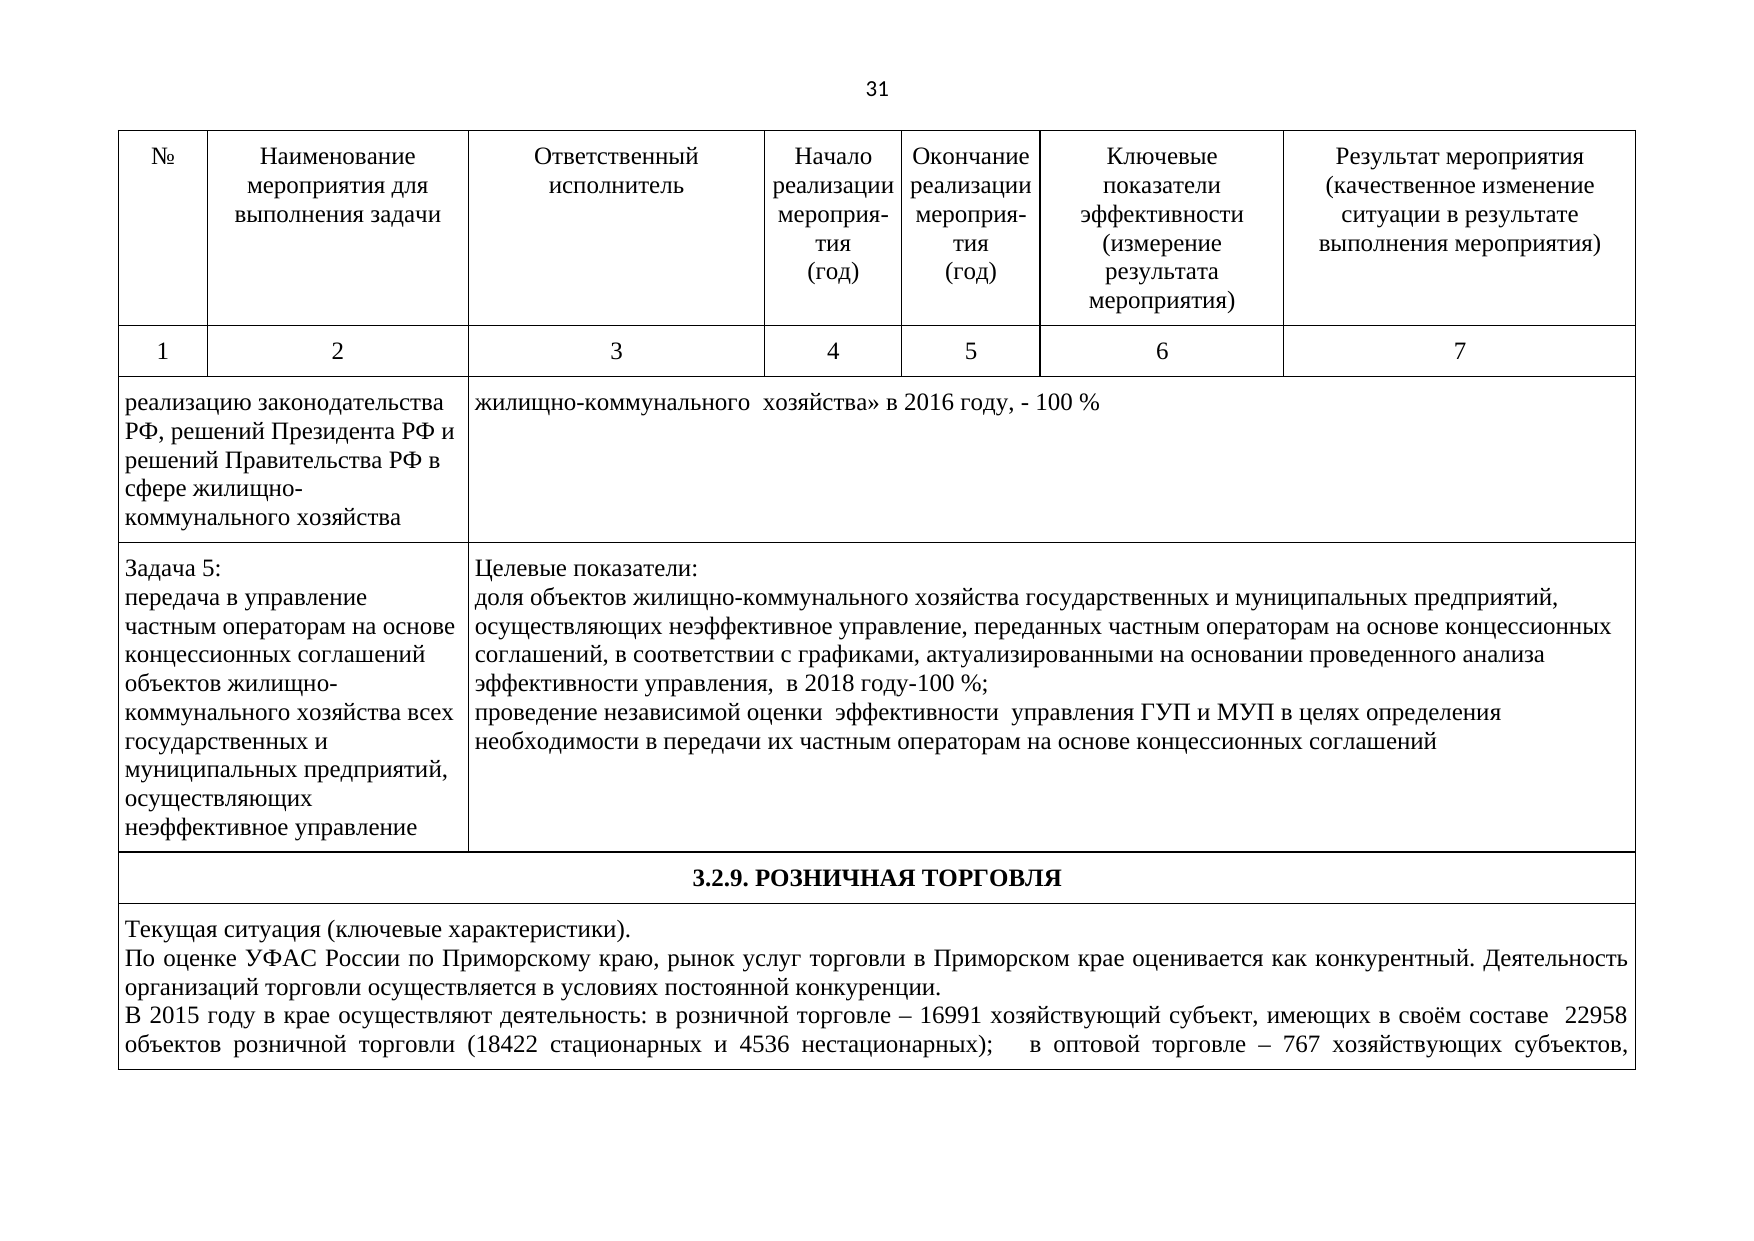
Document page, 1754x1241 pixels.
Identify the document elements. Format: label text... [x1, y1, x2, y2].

table_cell Задача 5: передача в управление частным операторам на основе концессионных соглашений объектов жилищно-коммунального хозяйства всех государственных и муниципальных предприятий, осуществляющих неэффективное управление [119, 543, 468, 851]
table_cell 3.2.9. РОЗНИЧНАЯ ТОРГОВЛЯ [119, 853, 1635, 902]
table_cell Текущая ситуация (ключевые характеристики). По оценке УФАС России по Приморскому краю, рынок услуг торговли в Приморском крае оценивается как конкурентный. Деятельность организаций торговли осуществляется в условиях постоянной конкуренции. В 2015 году в крае осуществляют деятельность: в розничной торговле – 16991 хозяйствующий субъект, имеющих в своём составе 22958 объектов розничной торговли (18422 стационарных и 4536 нестационарных); в оптовой торговле – 767 хозяйствующих субъектов, имеющих в своём составе 898 объектов оптовой торговли. Суммарные торговые площади в стационарной торговой сети составляют 1339,2 тыс. кв. метров, в оптовом звене – 572,8 тыс. кв. метров. Обеспеченность торговыми площадями на 1 января 2015 года на 1 тысячу жителей в розничной торговой сети в целом по Приморскому краю составляет 740,7 кв. метров. Фактическая обеспеченность превышает утверждённый норматив (422,0 кв. м.) на 75,5 %. По итогам 2014 года прирост стационарной розничной сети составил 266 объектов торговли. На территории Приморского края осуществляют деятельность 23 розничных рынка и 97 ярмарок и выставок продаж. По итогам 2015 года оборот розничной торговли составил 336,1 млрд. руб., или 100,8 % к уровню 2014 года. По отрасли «Торговля» в консолидированный бюджет уплачено налогов на сумму 8,4 млрд. руб. или 240 % к уровню 2014 года. В структуре валового регионального продукта доля отрасли «торговля» составляет 18,8 % (данные за 2013 год). Удельный вес оборота розничной торговли, формируемого малыми предприятиями в общем объеме оборота розничной торговли, составляет 63,0 %. Удельный вес занятых в торговле от общего количества занятых в экономике составляет 20 %. В крае активно ведется строительство супермаркетов, дискаунтеров, торговых центров. Всего насчитывается более 300 розничных торговых сетей. Наряду с крупными местными торговыми сетями, уже зарекомендовавшими себя на потребительском рынке края, в последнее время стали активно развиваться региональные торговые сети из Хабаровского края («Самбери») и Красноярского края («Светофор»). Удельный вес сетевых торговых структур в общем объеме оборота розничной торговли составляет более 6,3 %. Основными причинами, препятствующими входу в Приморский край федеральных и международных торговых сетей, являются: удалённость края от основных товаропроизводящих и распределительных центров Москвы и Новосибирска (большое транспортное плечо и, как следствие, невозможность сохранения единой в сети ценовой политики); низкая плотность населения Приморского края, в том числе в г. Владивостоке, и, как следствие, отсутствие необходимого покупательского потока для окупаемости сети и извлечения запланированной прибыли. Как показывает практика, все крупные сети международного и федерального уровня приходят в города с населением более 1-2 миллионов человек. В городах с населением до 1,0 млн. человек преимущественно целесообразно открытие магазинов формата «супермаркет» площадью 1,0- 5,0 тыс. кв. метров, формата «у дома» площадью от 300,0 кв. метров [119, 904, 1635, 1068]
table_cell Задача 4: обеспечение развития сферы жилищно-коммунального хозяйства Приморского края, предусматривающего реализацию законодательства РФ, решений Президента РФ и решений Правительства РФ в сфере жилищно-коммунального хозяйства [119, 377, 468, 542]
table_cell 3 [469, 326, 764, 376]
table_header Результат мероприятия (качественное изменение ситуации в результате выполнения мероприятия) [1284, 131, 1635, 324]
table_cell 4 [765, 326, 901, 376]
table_header Ключевые показатели эффективности (измерение результата мероприятия) [1041, 131, 1283, 324]
table_cell 2 [208, 326, 468, 376]
table_header Окончание реализации мероприя-тия (год) [902, 131, 1039, 324]
table_header Ответственный исполнитель [469, 131, 764, 324]
table_cell 5 [902, 326, 1039, 376]
table_header Наименование мероприятия для выполнения задачи [208, 131, 468, 324]
table_header Начало реализации мероприя- тия (год) [765, 131, 901, 324]
table_cell Целевые показатели: доля объектов жилищно-коммунального хозяйства государственных и муниципальных предприятий, осуществляющих неэффективное управление, переданных частным операторам на основе концессионных соглашений, в соответствии с графиками, актуализированными на основании проведенного анализа эффективности управления, в 2018 году-100 %; проведение независимой оценки эффективности управления ГУП и МУП в целях определения необходимости в передачи их частным операторам на основе концессионных соглашений [469, 543, 1635, 851]
table_cell Целевые показатели: доля субъектов РФ, реализующих утвержденные комплексы мер по развитию жилищно-коммунального хозяйства субъектов РФ, предусматривающих реализацию законодательства РФ, решений Президента РФ и решений Правительства РФ в сфере жилищно-коммунального хозяйства в соответствии с пунктом 9.11 части 1 статьи 14 Федерального закона от 21.07.2007 № 185-ФЗ «О фонде содействия реформированию жилищно-коммунального хозяйства» в 2016 году, - 100 % [469, 377, 1635, 542]
table_cell 6 [1041, 326, 1283, 376]
table_cell 1 [119, 326, 207, 376]
table_cell 7 [1284, 326, 1635, 376]
table_header № [119, 131, 207, 324]
